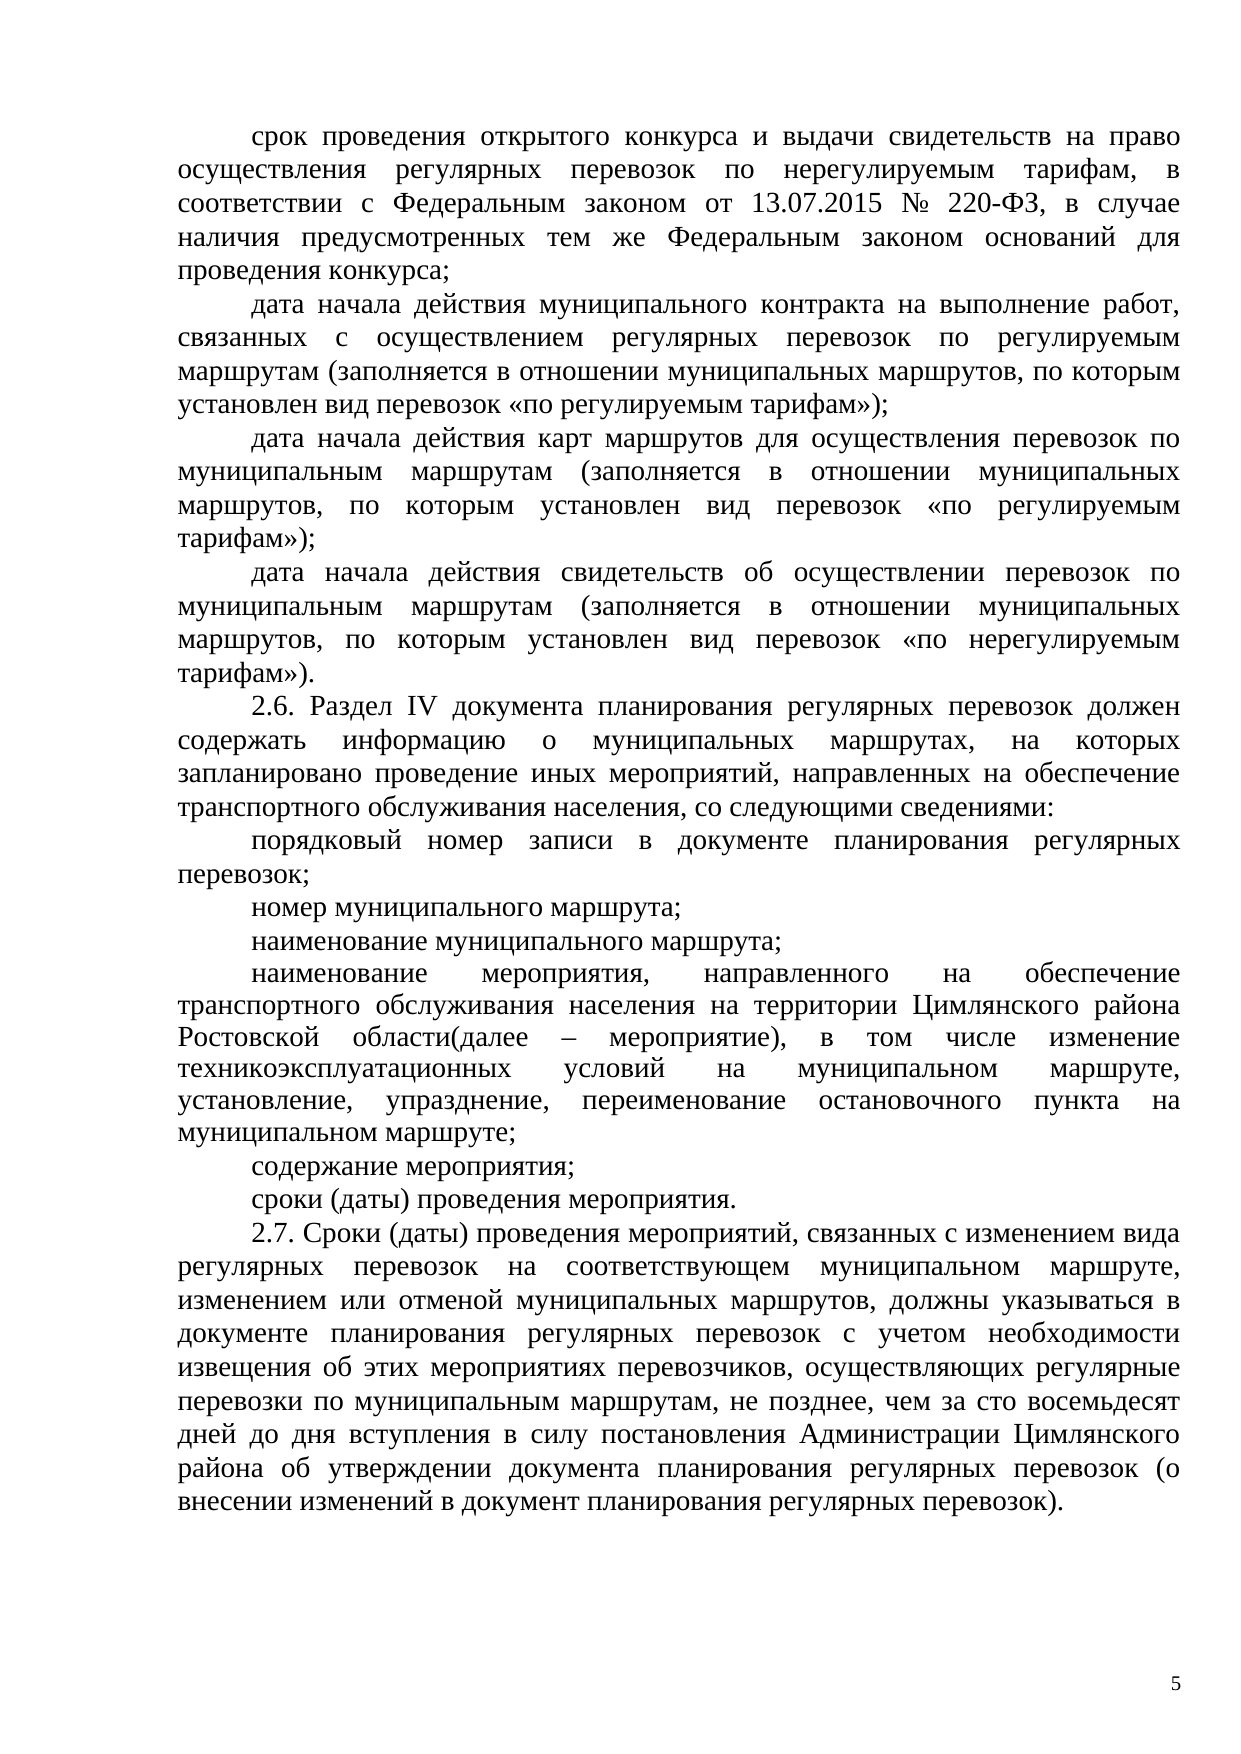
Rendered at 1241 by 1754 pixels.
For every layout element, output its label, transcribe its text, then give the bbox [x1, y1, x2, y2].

text дата начала действия муниципального контракта на выполнение работ, связанных с осуществлением регулярных перевозок по регулируемым маршрутам (заполняется в отношении муниципальных маршрутов, по которым установлен вид перевозок «по регулируемым тарифам»); [177, 286, 1181, 420]
text содержание мероприятия; [177, 1148, 1181, 1181]
text дата начала действия свидетельств об осуществлении перевозок по муниципальным маршрутам (заполняется в отношении муниципальных маршрутов, по которым установлен вид перевозок «по нерегулируемым тарифам»). [177, 554, 1181, 688]
text сроки (даты) проведения мероприятия. [177, 1181, 1181, 1215]
text наименование мероприятия, направленного на обеспечение транспортного обслуживания населения на территории Цимлянского района Ростовской области(далее – мероприятие), в том числе изменение техникоэксплуатационных условий на муниципальном маршруте, установление, упразднение, переименование остановочного пункта на муниципальном маршруте; [177, 957, 1181, 1148]
text срок проведения открытого конкурса и выдачи свидетельств на право осуществления регулярных перевозок по нерегулируемым тарифам, в соответствии с Федеральным законом от 13.07.2015 № 220-ФЗ, в случае наличия предусмотренных тем же Федеральным законом оснований для проведения конкурса; [177, 118, 1181, 286]
text дата начала действия карт маршрутов для осуществления перевозок по муниципальным маршрутам (заполняется в отношении муниципальных маршрутов, по которым установлен вид перевозок «по регулируемым тарифам»); [177, 420, 1181, 554]
text номер муниципального маршрута; [177, 889, 1181, 923]
text порядковый номер записи в документе планирования регулярных перевозок; [177, 822, 1181, 889]
text 2.7. Сроки (даты) проведения мероприятий, связанных с изменением вида регулярных перевозок на соответствующем муниципальном маршруте, изменением или отменой муниципальных маршрутов, должны указываться в документе планирования регулярных перевозок с учетом необходимости извещения об этих мероприятиях перевозчиков, осуществляющих регулярные перевозки по муниципальным маршрутам, не позднее, чем за сто восемьдесят дней до дня вступления в силу постановления Администрации Цимлянского района об утверждении документа планирования регулярных перевозок (о внесении изменений в документ планирования регулярных перевозок). [177, 1215, 1181, 1517]
text 2.6. Раздел IV документа планирования регулярных перевозок должен содержать информацию о муниципальных маршрутах, на которых запланировано проведение иных мероприятий, направленных на обеспечение транспортного обслуживания населения, со следующими сведениями: [177, 688, 1181, 822]
text наименование муниципального маршрута; [177, 923, 1181, 957]
